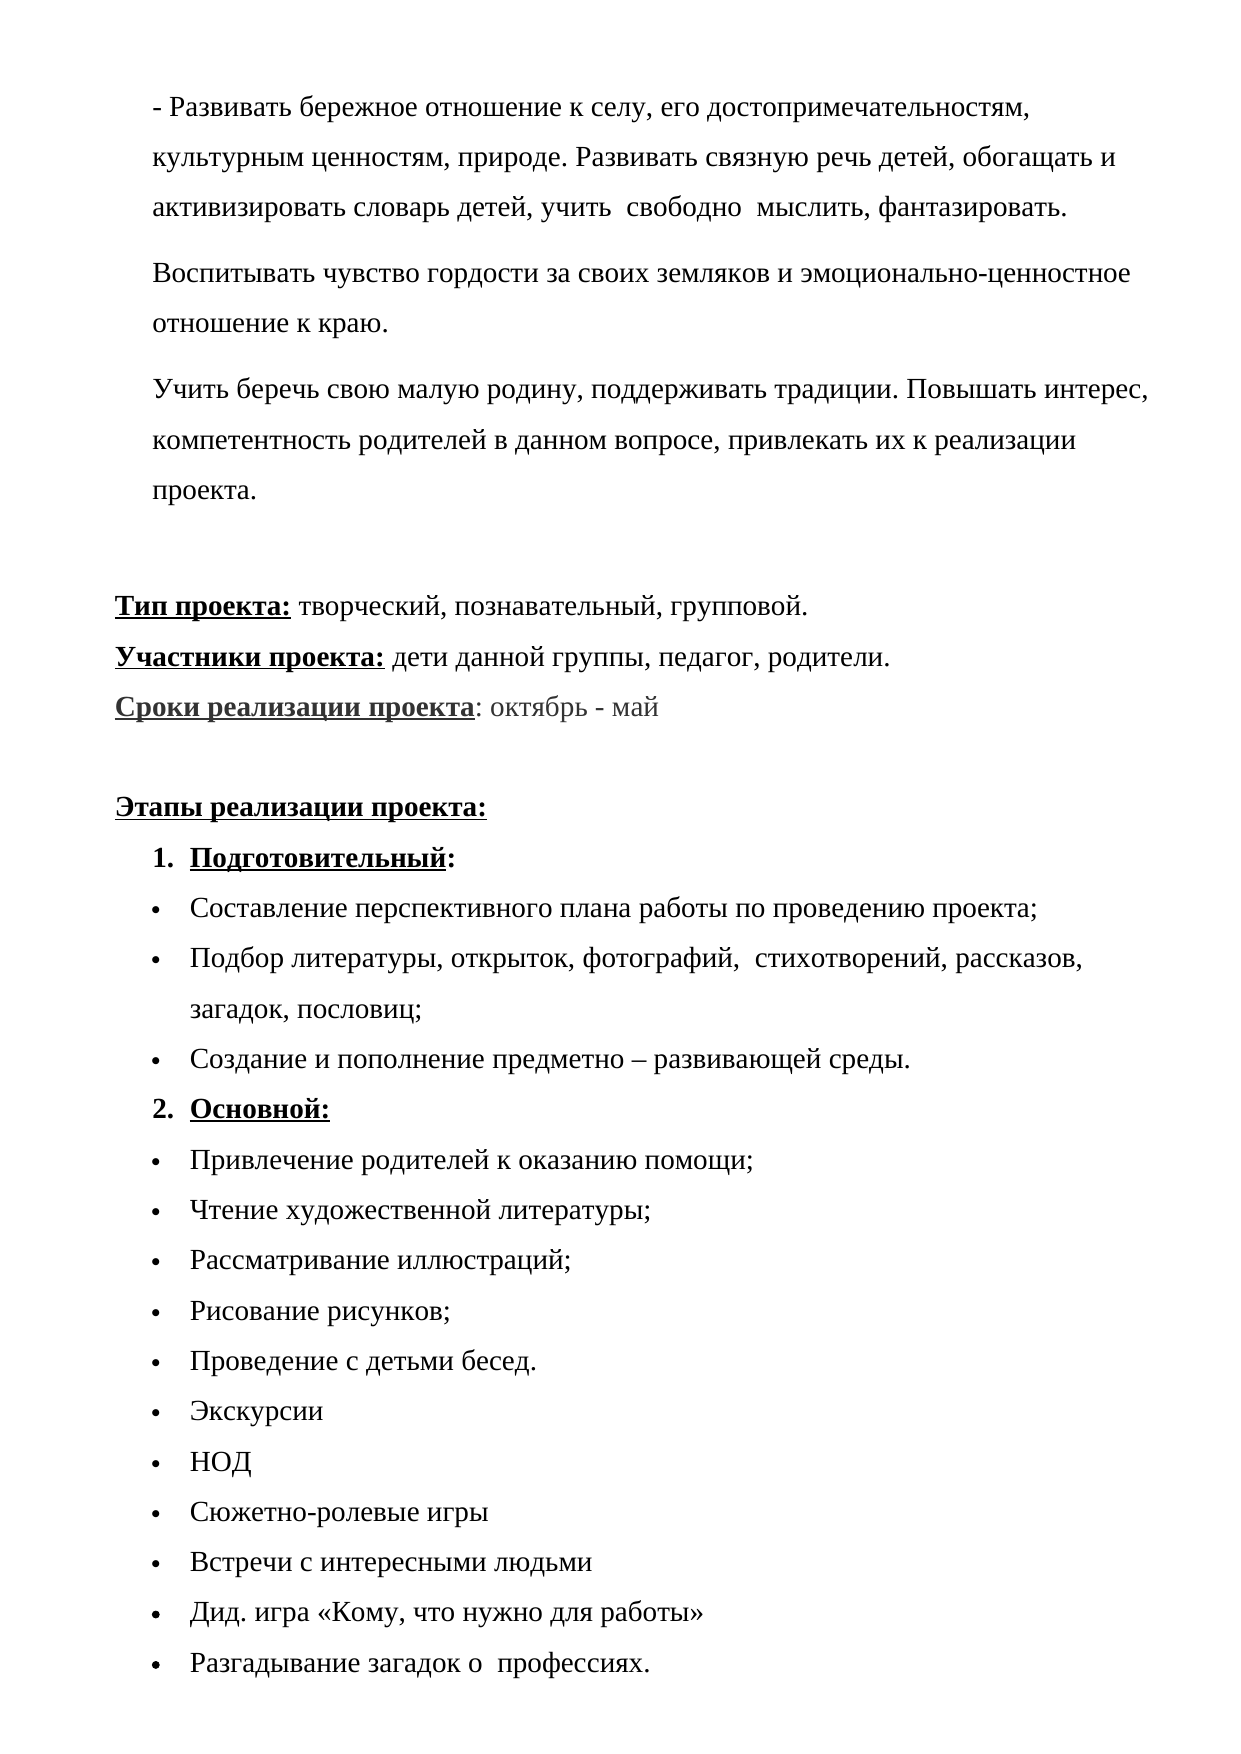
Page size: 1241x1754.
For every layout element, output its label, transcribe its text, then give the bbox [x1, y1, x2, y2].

list Встречи с интересными людьми [152, 1544, 1169, 1578]
list Создание и пополнение предметно – развивающей среды. [152, 1041, 1169, 1075]
list Основной: [152, 1091, 1169, 1125]
list НОД [152, 1444, 1169, 1477]
text Тип проекта: творческий, познавательный, групповой. [114, 588, 1169, 622]
text - Развивать бережное отношение к селу, его достопримечательностям, культурным ценностям, природе. Развивать связную речь детей, обогащать и активизировать словарь детей, учить свободно мыслить, фантазировать. [152, 89, 1169, 223]
list Чтение художественной литературы; [152, 1192, 1169, 1226]
list Проведение с детьми бесед. [152, 1343, 1169, 1377]
list Составление перспективного плана работы по проведению проекта; [152, 890, 1169, 924]
text Воспитывать чувство гордости за своих земляков и эмоционально-ценностное отношение к краю. [152, 255, 1169, 339]
list Сюжетно-ролевые игры [152, 1494, 1169, 1527]
text Участники проекта: дети данной группы, педагог, родители. [114, 639, 1169, 672]
list Подбор литературы, открыток, фотографий, стихотворений, рассказов, загадок, пословиц; [152, 941, 1169, 1024]
list Рассматривание иллюстраций; [152, 1242, 1169, 1276]
list Подготовительный: [152, 840, 1169, 873]
list Привлечение родителей к оказанию помощи; [152, 1142, 1169, 1175]
text Сроки реализации проекта: октябрь - май [114, 689, 1169, 722]
text Учить беречь свою малую родину, поддерживать традиции. Повышать интерес, компетентность родителей в данном вопросе, привлекать их к реализации проекта. [152, 371, 1169, 506]
list Разгадывание загадок о профессиях. [152, 1645, 1169, 1678]
list Дид. игра «Кому, что нужно для работы» [152, 1594, 1169, 1628]
list Экскурсии [152, 1393, 1169, 1427]
text Этапы реализации проекта: [114, 789, 1169, 823]
list Рисование рисунков; [152, 1293, 1169, 1326]
